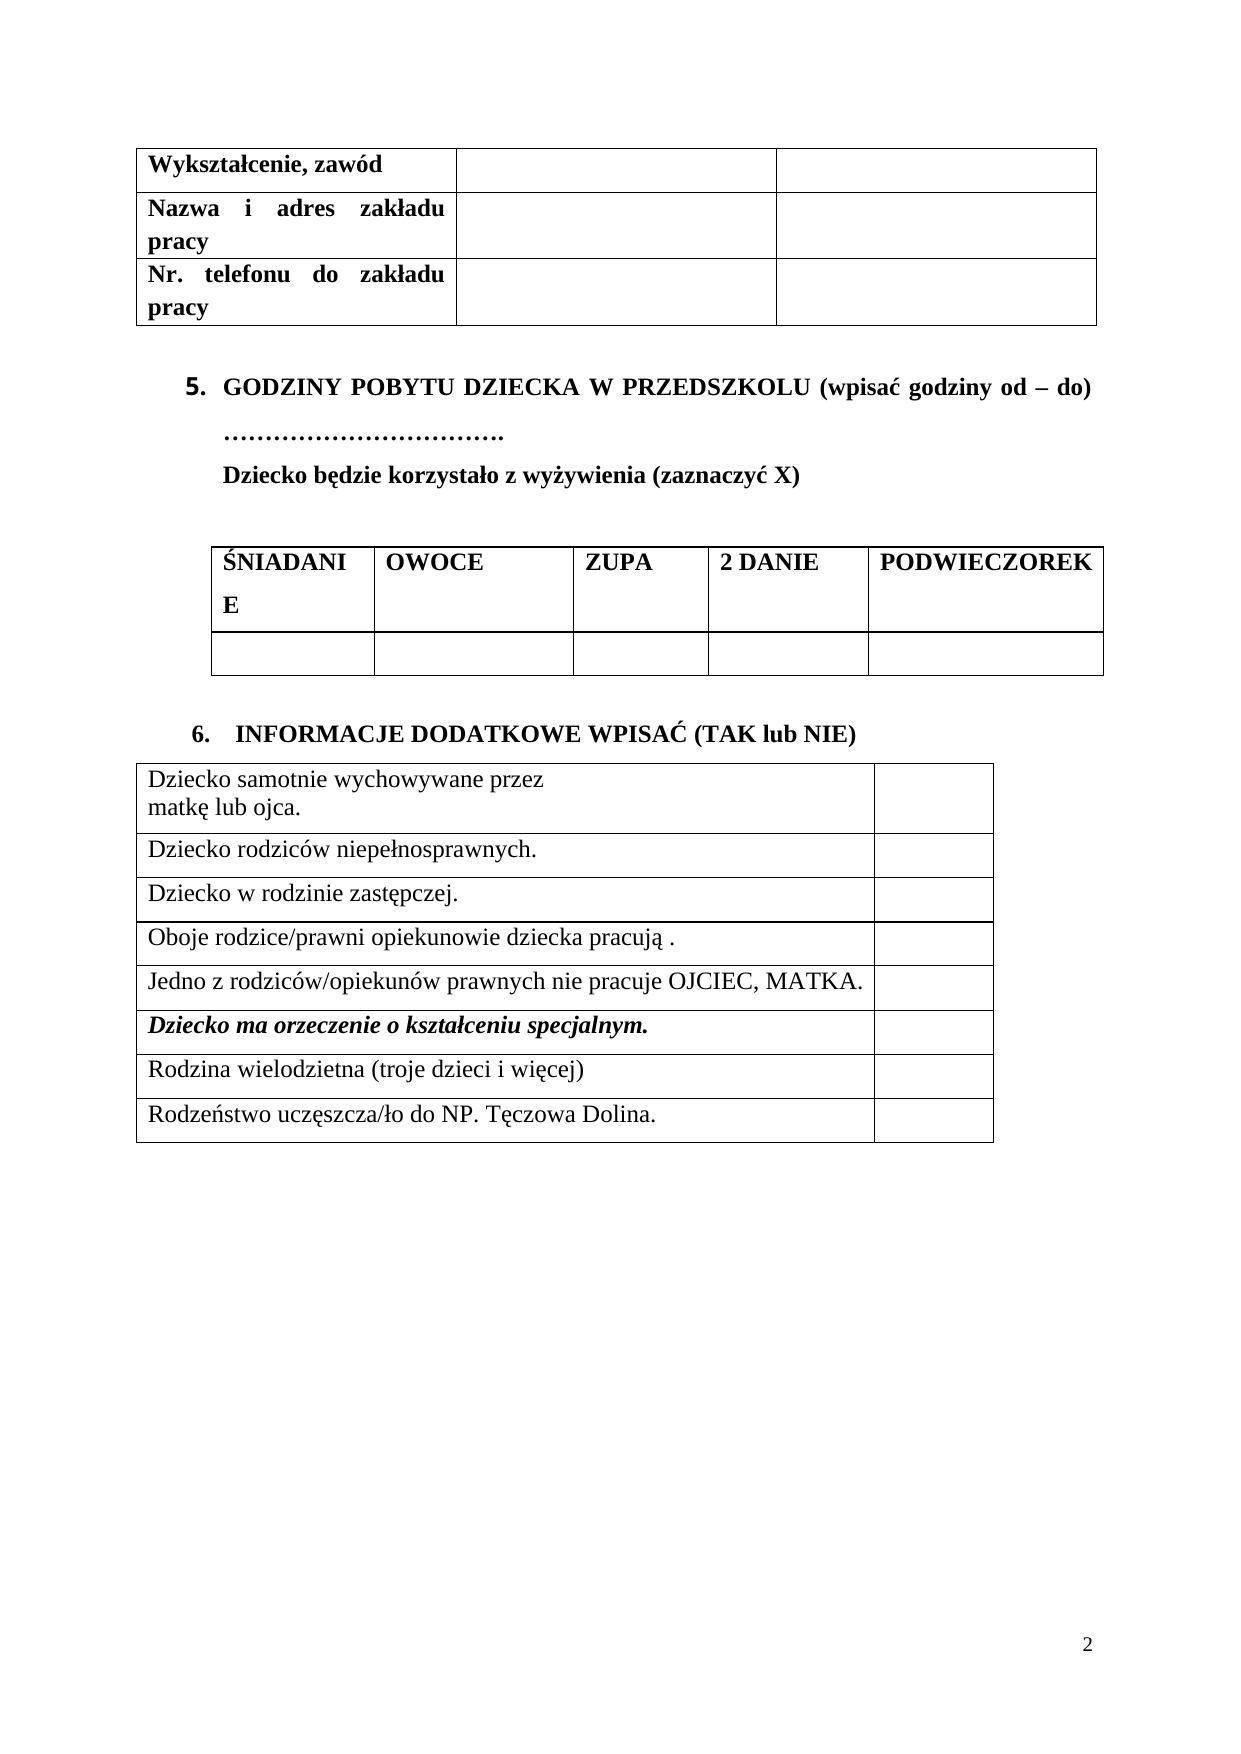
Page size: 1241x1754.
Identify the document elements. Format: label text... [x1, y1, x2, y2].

table_cell [777, 259, 1096, 324]
table_cell Rodzeństwo uczęszcza/ło do NP. Tęczowa Dolina. [137, 1099, 874, 1142]
table_header [875, 764, 993, 833]
table_cell Nr. telefonu do zakładu pracy [137, 259, 456, 324]
text 6. INFORMACJE DODATKOWE WPISAĆ (TAK lub NIE) [148, 719, 1093, 748]
table_header 2 DANIE [709, 548, 868, 631]
text Dziecko będzie korzystało z wyżywienia (zaznaczyć X) [223, 460, 1093, 489]
table_cell Dziecko rodziców niepełnosprawnych. [137, 834, 874, 877]
table_cell [869, 633, 1103, 675]
table_cell [457, 259, 776, 324]
table_header Dziecko samotnie wychowywane przez matkę lub ojca. [137, 764, 874, 833]
table_header PODWIECZOREK [869, 548, 1103, 631]
table_cell [875, 966, 993, 1009]
table_cell [875, 923, 993, 965]
table_cell Rodzina wielodzietna (troje dzieci i więcej) [137, 1055, 874, 1098]
table_cell [875, 1055, 993, 1098]
table_cell [709, 633, 868, 675]
table_cell [457, 193, 776, 258]
table_cell [777, 149, 1096, 192]
table_cell [875, 834, 993, 877]
table_cell [777, 193, 1096, 258]
table_header OWOCE [375, 548, 573, 631]
table_cell [875, 1011, 993, 1053]
table_cell [875, 1099, 993, 1142]
table_cell Dziecko w rodzinie zastępczej. [137, 878, 874, 921]
table_cell Wykształcenie, zawód [137, 149, 456, 192]
table_cell [574, 633, 708, 675]
table_cell Jedno z rodziców/opiekunów prawnych nie pracuje OJCIEC, MATKA. [137, 966, 874, 1009]
table_cell [875, 878, 993, 921]
table_cell Oboje rodzice/prawni opiekunowie dziecka pracują . [137, 923, 874, 965]
list GODZINY POBYTU DZIECKA W PRZEDSZKOLU (wpisać godziny od – do) ……………………………. [185, 369, 1093, 446]
table_cell [457, 149, 776, 192]
table_header ZUPA [574, 548, 708, 631]
table_cell Nazwa i adres zakładu pracy [137, 193, 456, 258]
table_cell Dziecko ma orzeczenie o kształceniu specjalnym. [137, 1011, 874, 1053]
table_cell [375, 633, 573, 675]
table_header ŚNIADANIE [212, 548, 374, 631]
table_cell [212, 633, 374, 675]
